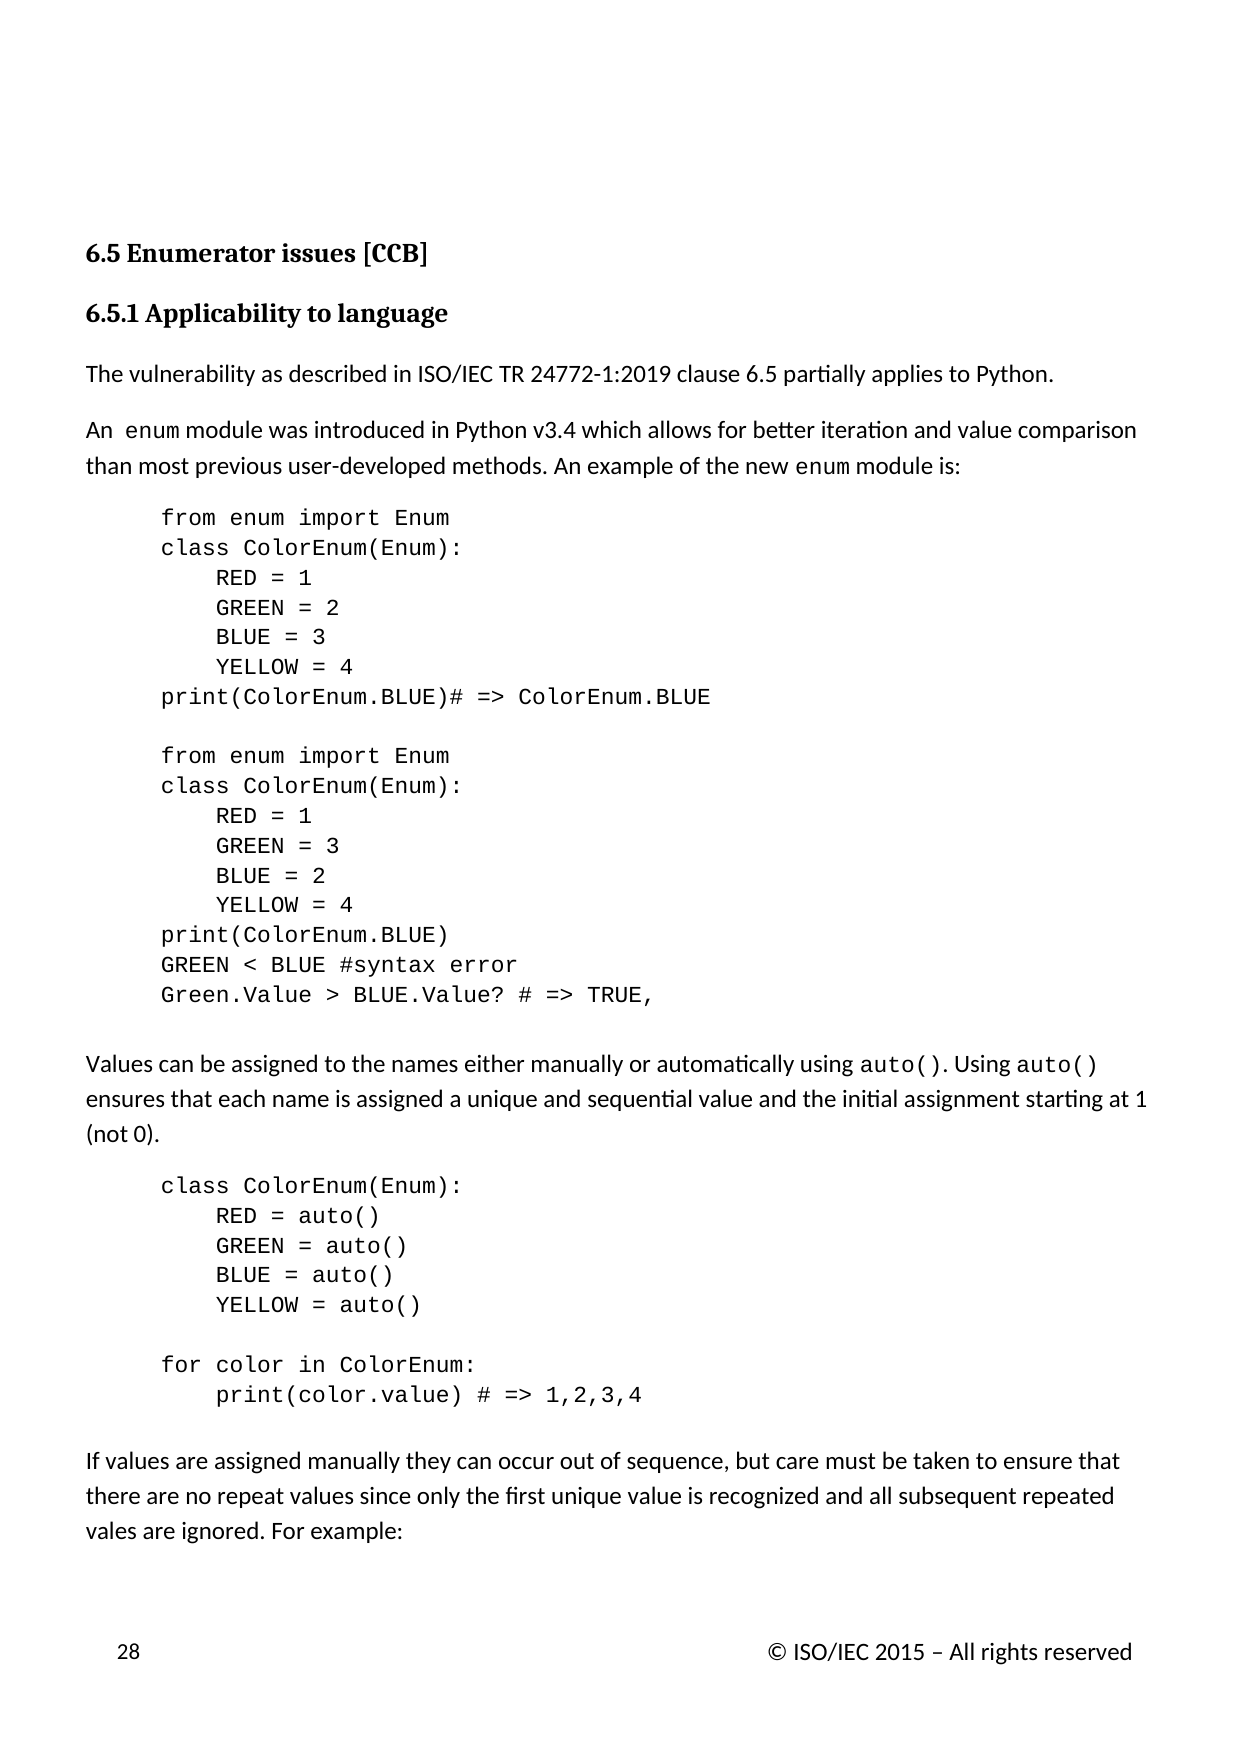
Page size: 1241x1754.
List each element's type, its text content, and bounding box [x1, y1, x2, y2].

text If values are assigned manually they can occur out of sequence, but care must be taken to ensure that there are no repeat values since only the first unique value is recognized and all subsequent repeated vales are ignored. For example: [86, 1445, 1164, 1546]
text BLUE = 2 [86, 864, 1164, 890]
text RED = 1 [86, 566, 1164, 592]
text GREEN < BLUE #syntax error [86, 953, 1164, 979]
text Values can be assigned to the names either manually or automatically using auto(). Using auto() ensures that each name is assigned a unique and sequential value and the initial assignment starting at 1 (not 0). [86, 1048, 1164, 1149]
text YELLOW = 4 [86, 656, 1164, 681]
text GREEN = 2 [86, 596, 1164, 622]
text print(ColorEnum.BLUE)# => ColorEnum.BLUE [86, 685, 1164, 711]
subtitle 6.5.1 Applicability to language [86, 298, 1164, 329]
text BLUE = 3 [86, 626, 1164, 652]
text class ColorEnum(Enum): [86, 536, 1164, 562]
text class ColorEnum(Enum): RED = auto() GREEN = auto() BLUE = auto() YELLOW = auto() for color in ColorEnum: print(color.value) # => 1,2,3,4 [161, 1174, 1164, 1409]
subtitle 6.5 Enumerator issues [CCB] [86, 238, 1164, 269]
text Green.Value > BLUE.Value? # => TRUE, [86, 983, 1164, 1009]
text from enum import Enum [86, 507, 1164, 532]
text An enum module was introduced in Python v3.4 which allows for better iteration and value comparison than most previous user-developed methods. An example of the new enum module is: [86, 414, 1164, 481]
text YELLOW = 4 [86, 894, 1164, 920]
text class ColorEnum(Enum): [86, 775, 1164, 801]
text from enum import Enum [86, 745, 1164, 771]
text print(ColorEnum.BLUE) [86, 924, 1164, 949]
text The vulnerability as described in ISO/IEC TR 24772-1:2019 clause 6.5 partially applies to Python. [86, 358, 1164, 389]
text GREEN = 3 [86, 834, 1164, 860]
text RED = 1 [86, 804, 1164, 830]
